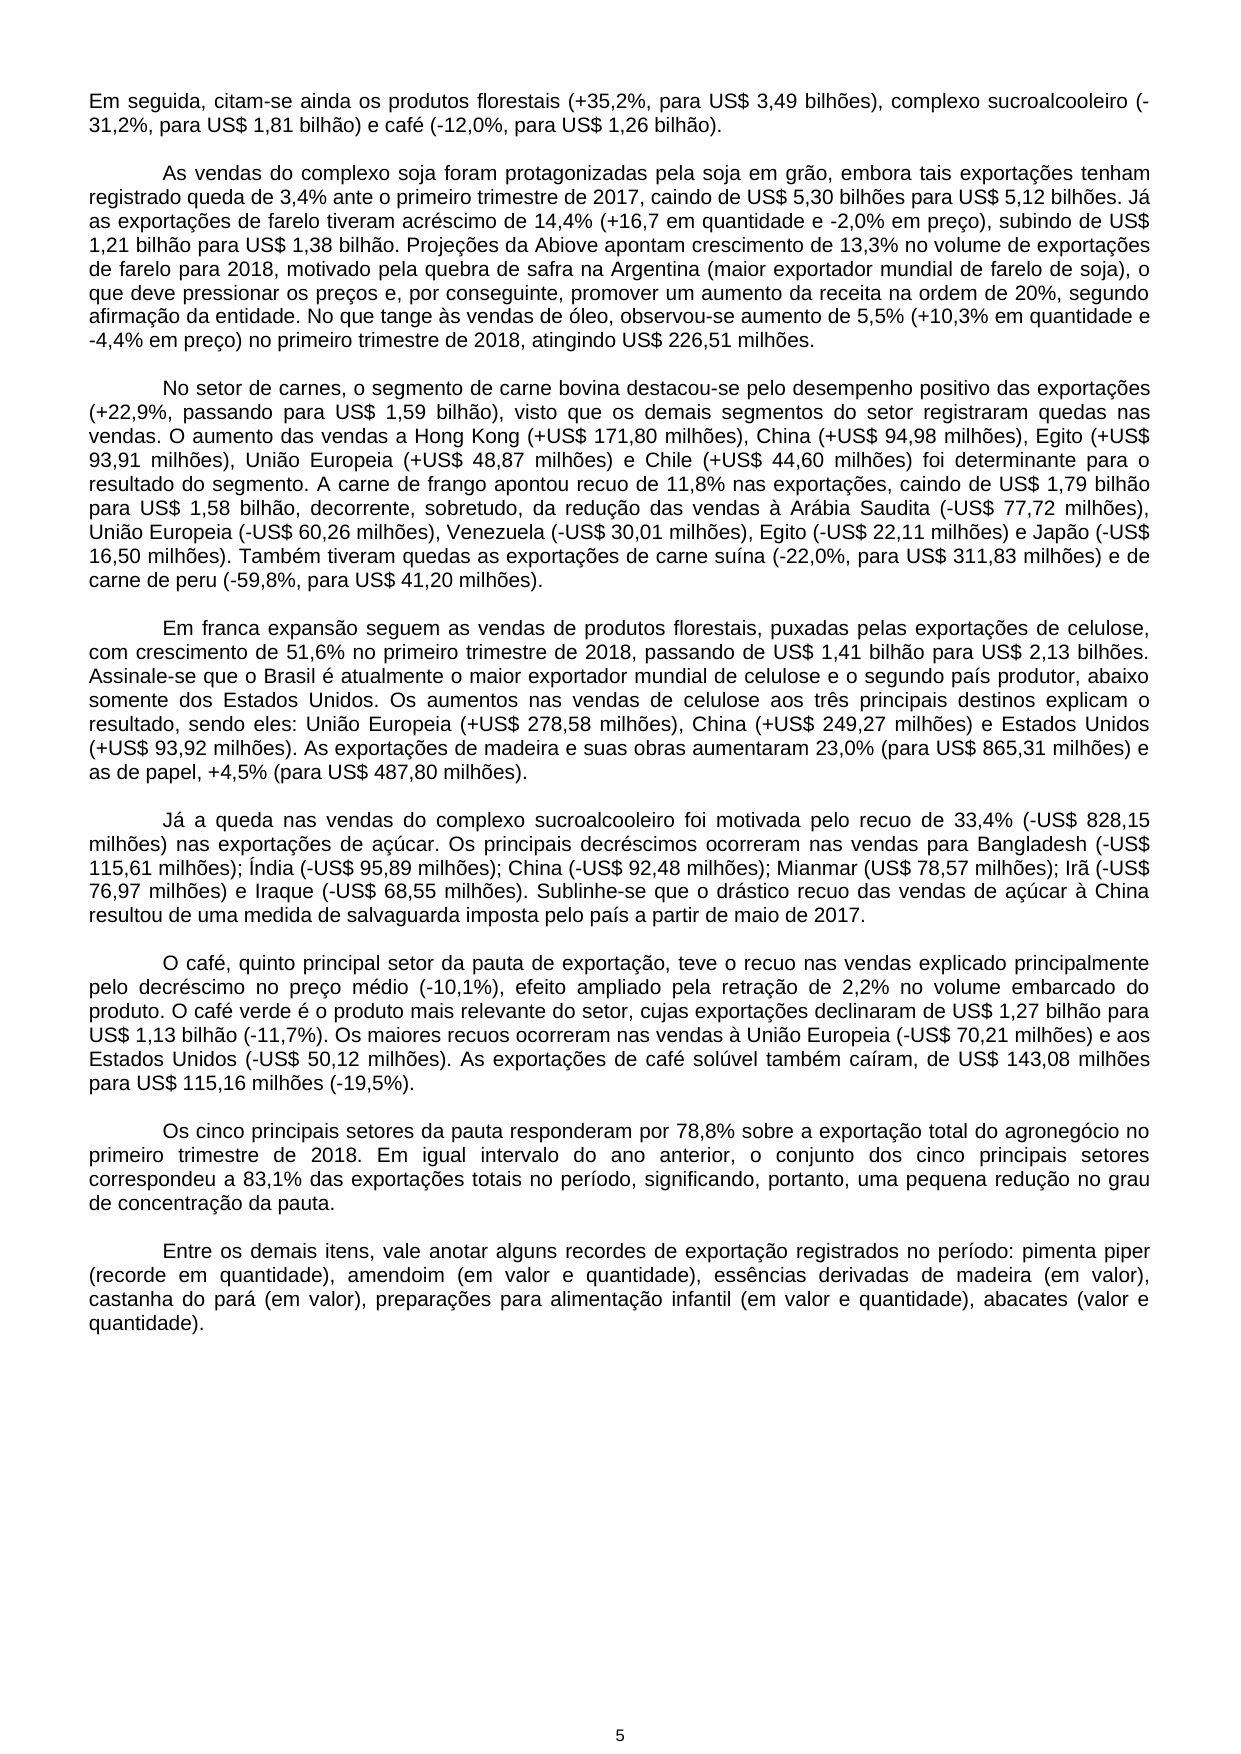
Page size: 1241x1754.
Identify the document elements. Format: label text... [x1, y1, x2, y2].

text O café, quinto principal setor da pauta de exportação, teve o recuo nas vendas explicado principalmente pelo decréscimo no preço médio (-10,1%), efeito ampliado pela retração de 2,2% no volume embarcado do produto. O café verde é o produto mais relevante do setor, cujas exportações declinaram de US$ 1,27 bilhão para US$ 1,13 bilhão (-11,7%). Os maiores recuos ocorreram nas vendas à União Europeia (-US$ 70,21 milhões) e aos Estados Unidos (-US$ 50,12 milhões). As exportações de café solúvel também caíram, de US$ 143,08 milhões para US$ 115,16 milhões (-19,5%). [89, 951, 1152, 1095]
text Já a queda nas vendas do complexo sucroalcooleiro foi motivada pelo recuo de 33,4% (-US$ 828,15 milhões) nas exportações de açúcar. Os principais decréscimos ocorreram nas vendas para Bangladesh (-US$ 115,61 milhões); Índia (-US$ 95,89 milhões); China (-US$ 92,48 milhões); Mianmar (US$ 78,57 milhões); Irã (-US$ 76,97 milhões) e Iraque (-US$ 68,55 milhões). Sublinhe-se que o drástico recuo das vendas de açúcar à China resultou de uma medida de salvaguarda imposta pelo país a partir de maio de 2017. [89, 807, 1152, 927]
text Os cinco principais setores da pauta responderam por 78,8% sobre a exportação total do agronegócio no primeiro trimestre de 2018. Em igual intervalo do ano anterior, o conjunto dos cinco principais setores correspondeu a 83,1% das exportações totais no período, significando, portanto, uma pequena redução no grau de concentração da pauta. [89, 1119, 1152, 1215]
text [89, 89, 1152, 137]
text As vendas do complexo soja foram protagonizadas pela soja em grão, embora tais exportações tenham registrado queda de 3,4% ante o primeiro trimestre de 2017, caindo de US$ 5,30 bilhões para US$ 5,12 bilhões. Já as exportações de farelo tiveram acréscimo de 14,4% (+16,7 em quantidade e -2,0% em preço), subindo de US$ 1,21 bilhão para US$ 1,38 bilhão. Projeções da Abiove apontam crescimento de 13,3% no volume de exportações de farelo para 2018, motivado pela quebra de safra na Argentina (maior exportador mundial de farelo de soja), o que deve pressionar os preços e, por conseguinte, promover um aumento da receita na ordem de 20%, segundo afirmação da entidade. No que tange às vendas de óleo, observou-se aumento de 5,5% (+10,3% em quantidade e -4,4% em preço) no primeiro trimestre de 2018, atingindo US$ 226,51 milhões. [89, 161, 1152, 352]
text No setor de carnes, o segmento de carne bovina destacou-se pelo desempenho positivo das exportações (+22,9%, passando para US$ 1,59 bilhão), visto que os demais segmentos do setor registraram quedas nas vendas. O aumento das vendas a Hong Kong (+US$ 171,80 milhões), China (+US$ 94,98 milhões), Egito (+US$ 93,91 milhões), União Europeia (+US$ 48,87 milhões) e Chile (+US$ 44,60 milhões) foi determinante para o resultado do segmento. A carne de frango apontou recuo de 11,8% nas exportações, caindo de US$ 1,79 bilhão para US$ 1,58 bilhão, decorrente, sobretudo, da redução das vendas à Arábia Saudita (-US$ 77,72 milhões), União Europeia (-US$ 60,26 milhões), Venezuela (-US$ 30,01 milhões), Egito (-US$ 22,11 milhões) e Japão (-US$ 16,50 milhões). Também tiveram quedas as exportações de carne suína (-22,0%, para US$ 311,83 milhões) e de carne de peru (-59,8%, para US$ 41,20 milhões). [89, 376, 1152, 592]
text Em franca expansão seguem as vendas de produtos florestais, puxadas pelas exportações de celulose, com crescimento de 51,6% no primeiro trimestre de 2018, passando de US$ 1,41 bilhão para US$ 2,13 bilhões. Assinale-se que o Brasil é atualmente o maior exportador mundial de celulose e o segundo país produtor, abaixo somente dos Estados Unidos. Os aumentos nas vendas de celulose aos três principais destinos explicam o resultado, sendo eles: União Europeia (+US$ 278,58 milhões), China (+US$ 249,27 milhões) e Estados Unidos (+US$ 93,92 milhões). As exportações de madeira e suas obras aumentaram 23,0% (para US$ 865,31 milhões) e as de papel, +4,5% (para US$ 487,80 milhões). [89, 616, 1152, 783]
text Entre os demais itens, vale anotar alguns recordes de exportação registrados no período: pimenta piper (recorde em quantidade), amendoim (em valor e quantidade), essências derivadas de madeira (em valor), castanha do pará (em valor), preparações para alimentação infantil (em valor e quantidade), abacates (valor e quantidade). [89, 1239, 1152, 1334]
